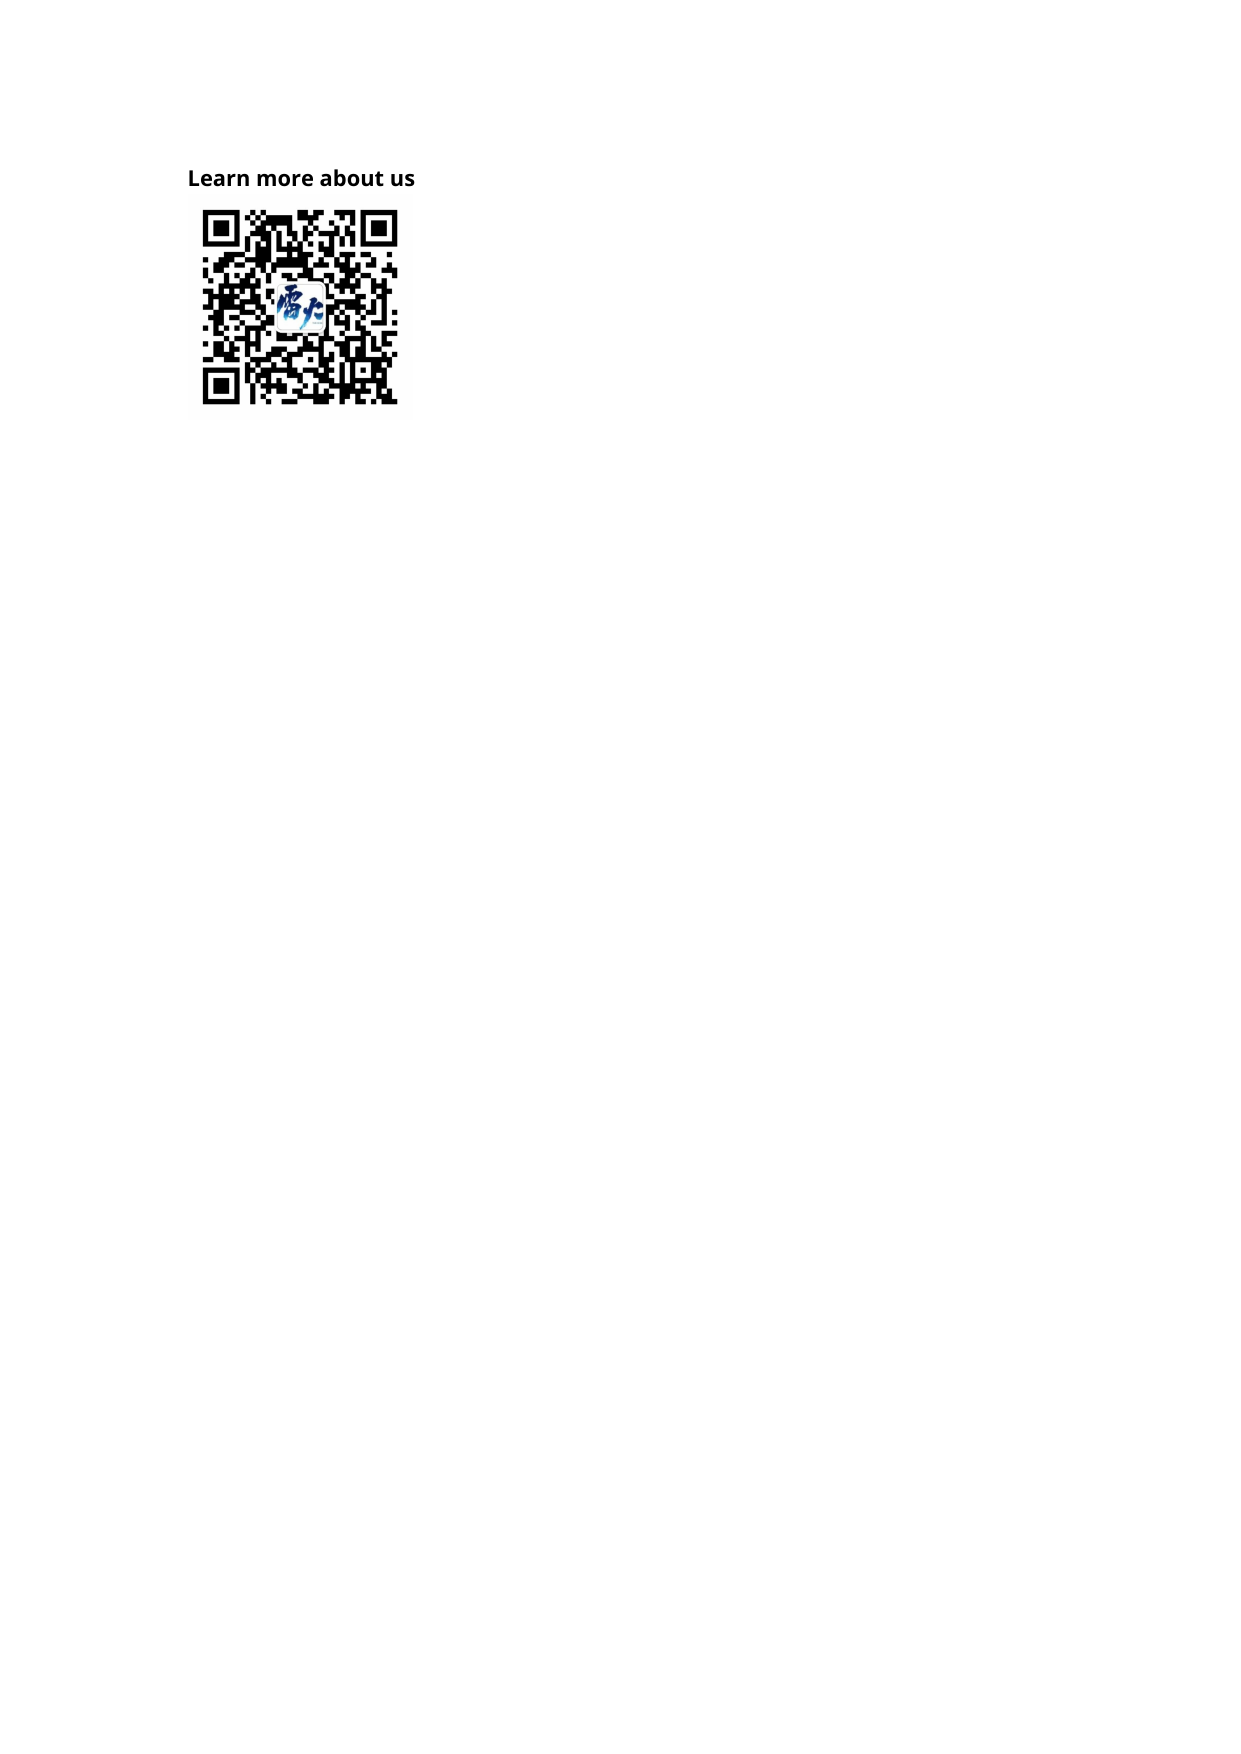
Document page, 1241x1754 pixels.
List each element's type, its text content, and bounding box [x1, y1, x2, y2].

text Learn more about us [187, 162, 1053, 194]
picture [187, 194, 413, 420]
